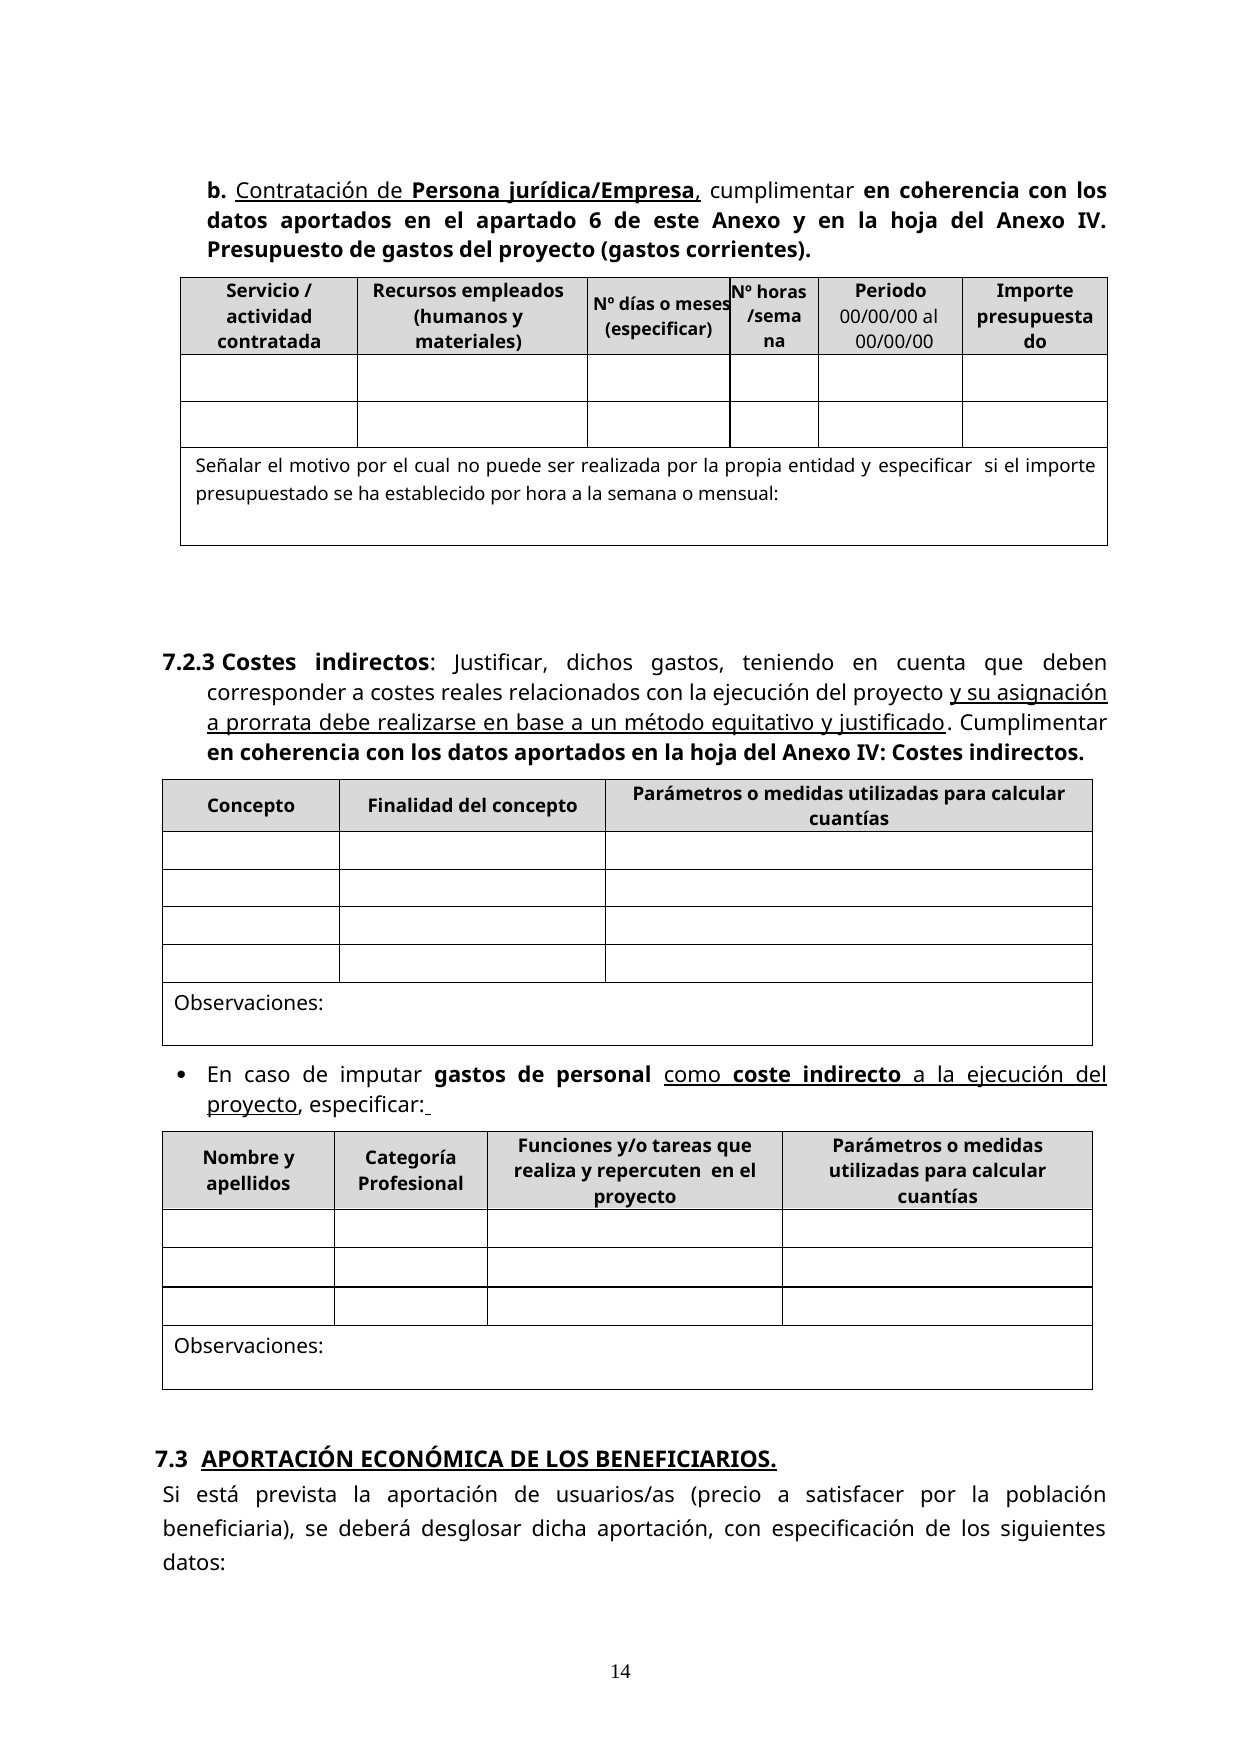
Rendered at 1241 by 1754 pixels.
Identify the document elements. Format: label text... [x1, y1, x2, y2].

table_cell [335, 1248, 487, 1286]
table_header Importe presupuestado [963, 278, 1107, 354]
table_cell [340, 945, 605, 982]
table_cell [963, 402, 1107, 447]
table_cell [588, 355, 729, 401]
table_cell [783, 1210, 1092, 1247]
table_header Nombre y apellidos [163, 1132, 334, 1208]
table_cell [181, 402, 357, 447]
table_cell [819, 402, 962, 447]
table_header Servicio / actividad contratada [181, 278, 357, 354]
table_cell [606, 832, 1092, 868]
table_cell Observaciones: [163, 1326, 1092, 1388]
table_cell [358, 402, 587, 447]
table_cell [488, 1248, 782, 1286]
table_cell [340, 832, 605, 868]
table_header Recursos empleados (humanos y materiales) [358, 278, 587, 354]
table_cell [488, 1210, 782, 1247]
table_cell [181, 355, 357, 401]
table_cell [340, 907, 605, 944]
list En caso de imputar gastos de personal como coste indirecto a la ejecución del proyecto, especificar: [177, 1059, 1107, 1118]
table_cell [606, 907, 1092, 944]
table_cell [335, 1210, 487, 1247]
table_header Finalidad del concepto [340, 780, 605, 831]
list b. Contratación de Persona jurídica/Empresa, cumplimentar en coherencia con los datos aportados en el apartado 6 de este Anexo y en la hoja del Anexo IV. Presupuesto de gastos del proyecto (gastos corrientes). [207, 175, 1107, 264]
table_cell [163, 870, 339, 906]
table_cell [783, 1248, 1092, 1286]
table_cell [163, 1288, 334, 1325]
table_cell [358, 355, 587, 401]
text Si está prevista la aportación de usuarios/as (precio a satisfacer por la población beneficiaria), se deberá desglosar dicha aportación, con especificación de los siguientes datos: [162, 1479, 1107, 1577]
table_cell [163, 907, 339, 944]
table_cell [488, 1288, 782, 1325]
table_cell [163, 945, 339, 982]
table_header Categoría Profesional [335, 1132, 487, 1208]
table_header Nº horas /semana [731, 278, 818, 354]
table_header Nº días o meses (especificar) [588, 278, 729, 354]
table_header Parámetros o medidas utilizadas para calcular cuantías [783, 1132, 1092, 1208]
table_cell [783, 1288, 1092, 1325]
table_cell [163, 1248, 334, 1286]
table_cell Observaciones: [163, 983, 1092, 1045]
table_cell [163, 1210, 334, 1247]
list APORTACIÓN ECONÓMICA DE LOS BENEFICIARIOS. [155, 1443, 1107, 1474]
table_cell [163, 832, 339, 868]
table_cell [819, 355, 962, 401]
table_cell [731, 402, 818, 447]
table_cell [606, 945, 1092, 982]
table_header Funciones y/o tareas que realiza y repercuten en el proyecto [488, 1132, 782, 1208]
list Costes indirectos: Justificar, dichos gastos, teniendo en cuenta que deben corresponder a costes reales relacionados con la ejecución del proyecto y su asignación a prorrata debe realizarse en base a un método equitativo y justificado. Cumplimentar en coherencia con los datos aportados en la hoja del Anexo IV: Costes indirectos. [162, 646, 1107, 766]
table_header Periodo 00/00/00 al 00/00/00 [819, 278, 962, 354]
table_cell [963, 355, 1107, 401]
table_cell [340, 870, 605, 906]
table_header Parámetros o medidas utilizadas para calcular cuantías [606, 780, 1092, 831]
table_cell [606, 870, 1092, 906]
table_header Concepto [163, 780, 339, 831]
table_cell [588, 402, 729, 447]
table_cell [335, 1288, 487, 1325]
table_cell [731, 355, 818, 401]
